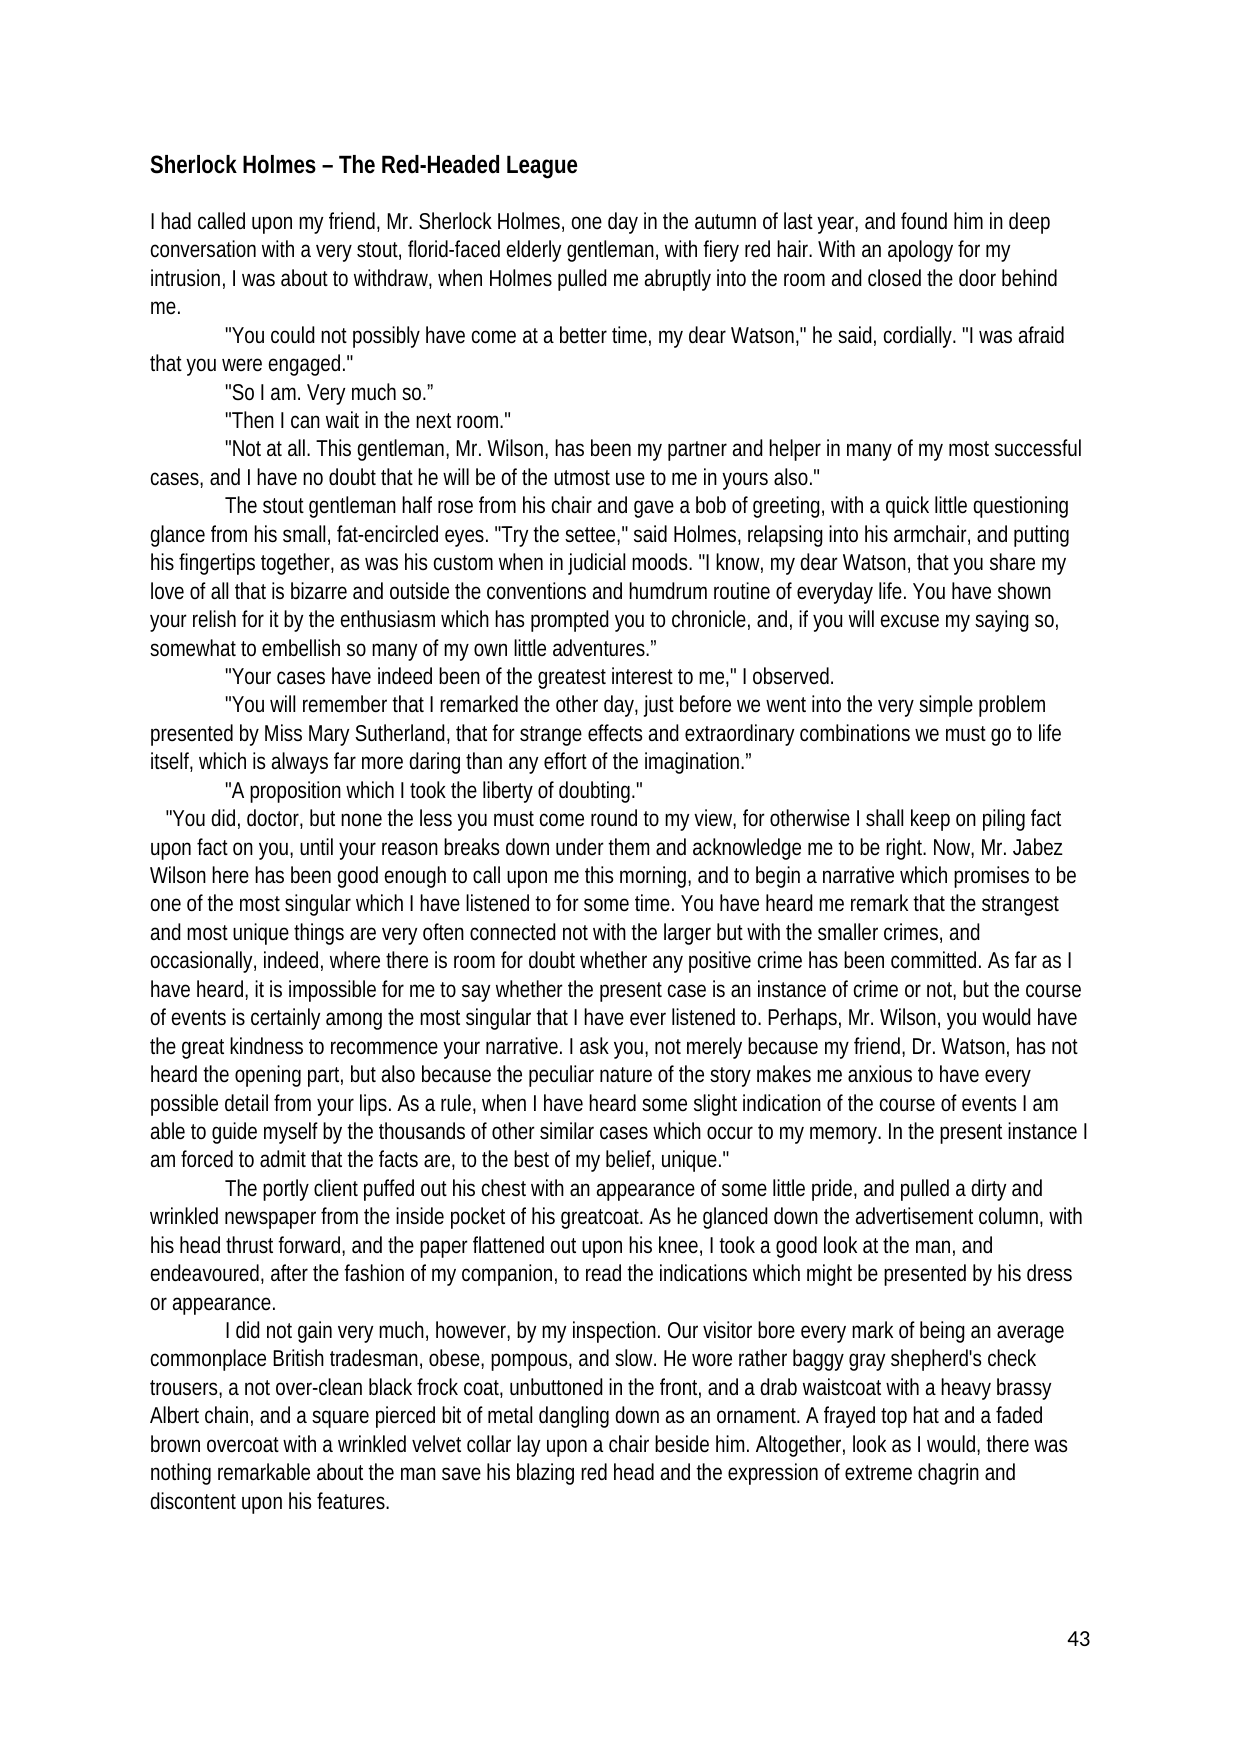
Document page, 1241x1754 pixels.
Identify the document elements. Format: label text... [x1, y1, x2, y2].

text I had called upon my friend, Mr. Sherlock Holmes, one day in the autumn of last year, and found him in deep conversation with a very stout, florid-faced elderly gentleman, with fiery red hair. With an apology for my intrusion, I was about to withdraw, when Holmes pulled me abruptly into the room and closed the door behind me. "You could not possibly have come at a better time, my dear Watson," he said, cordially. "I was afraid that you were engaged." "So I am. Very much so.” "Then I can wait in the next room." "Not at all. This gentleman, Mr. Wilson, has been my partner and helper in many of my most successful cases, and I have no doubt that he will be of the utmost use to me in yours also." The stout gentleman half rose from his chair and gave a bob of greeting, with a quick little questioning glance from his small, fat-encircled eyes. "Try the settee," said Holmes, relapsing into his armchair, and putting his fingertips together, as was his custom when in judicial moods. "I know, my dear Watson, that you share my love of all that is bizarre and outside the conventions and humdrum routine of everyday life. You have shown your relish for it by the enthusiasm which has prompted you to chronicle, and, if you will excuse my saying so, somewhat to embellish so many of my own little adventures.” "Your cases have indeed been of the greatest interest to me," I observed. "You will remember that I remarked the other day, just before we went into the very simple problem presented by Miss Mary Sutherland, that for strange effects and extraordinary combinations we must go to life itself, which is always far more daring than any effort of the imagination.” "A proposition which I took the liberty of doubting." "You did, doctor, but none the less you must come round to my view, for otherwise I shall keep on piling fact upon fact on you, until your reason breaks down under them and acknowledge me to be right. Now, Mr. Jabez Wilson here has been good enough to call upon me this morning, and to begin a narrative which promises to be one of the most singular which I have listened to for some time. You have heard me remark that the strangest and most unique things are very often connected not with the larger but with the smaller crimes, and occasionally, indeed, where there is room for doubt whether any positive crime has been committed. As far as I have heard, it is impossible for me to say whether the present case is an instance of crime or not, but the course of events is certainly among the most singular that I have ever listened to. Perhaps, Mr. Wilson, you would have the great kindness to recommence your narrative. I ask you, not merely because my friend, Dr. Watson, has not heard the opening part, but also because the peculiar nature of the story makes me anxious to have every possible detail from your lips. As a rule, when I have heard some slight indication of the course of events I am able to guide myself by the thousands of other similar cases which occur to my memory. In the present instance I am forced to admit that the facts are, to the best of my belief, unique." The portly client puffed out his chest with an appearance of some little pride, and pulled a dirty and wrinkled newspaper from the inside pocket of his greatcoat. As he glanced down the advertisement column, with his head thrust forward, and the paper flattened out upon his knee, I took a good look at the man, and endeavoured, after the fashion of my companion, to read the indications which might be presented by his dress or appearance. I did not gain very much, however, by my inspection. Our visitor bore every mark of being an average commonplace British tradesman, obese, pompous, and slow. He wore rather baggy gray shepherd's check trousers, a not over-clean black frock coat, unbuttoned in the front, and a drab waistcoat with a heavy brassy Albert chain, and a square pierced bit of metal dangling down as an ornament. A frayed top hat and a faded brown overcoat with a wrinkled velvet collar lay upon a chair beside him. Altogether, look as I would, there was nothing remarkable about the man save his blazing red head and the expression of extreme chagrin and discontent upon his features. [150, 208, 1090, 1514]
text Sherlock Holmes – The Red-Headed League [150, 150, 1090, 179]
